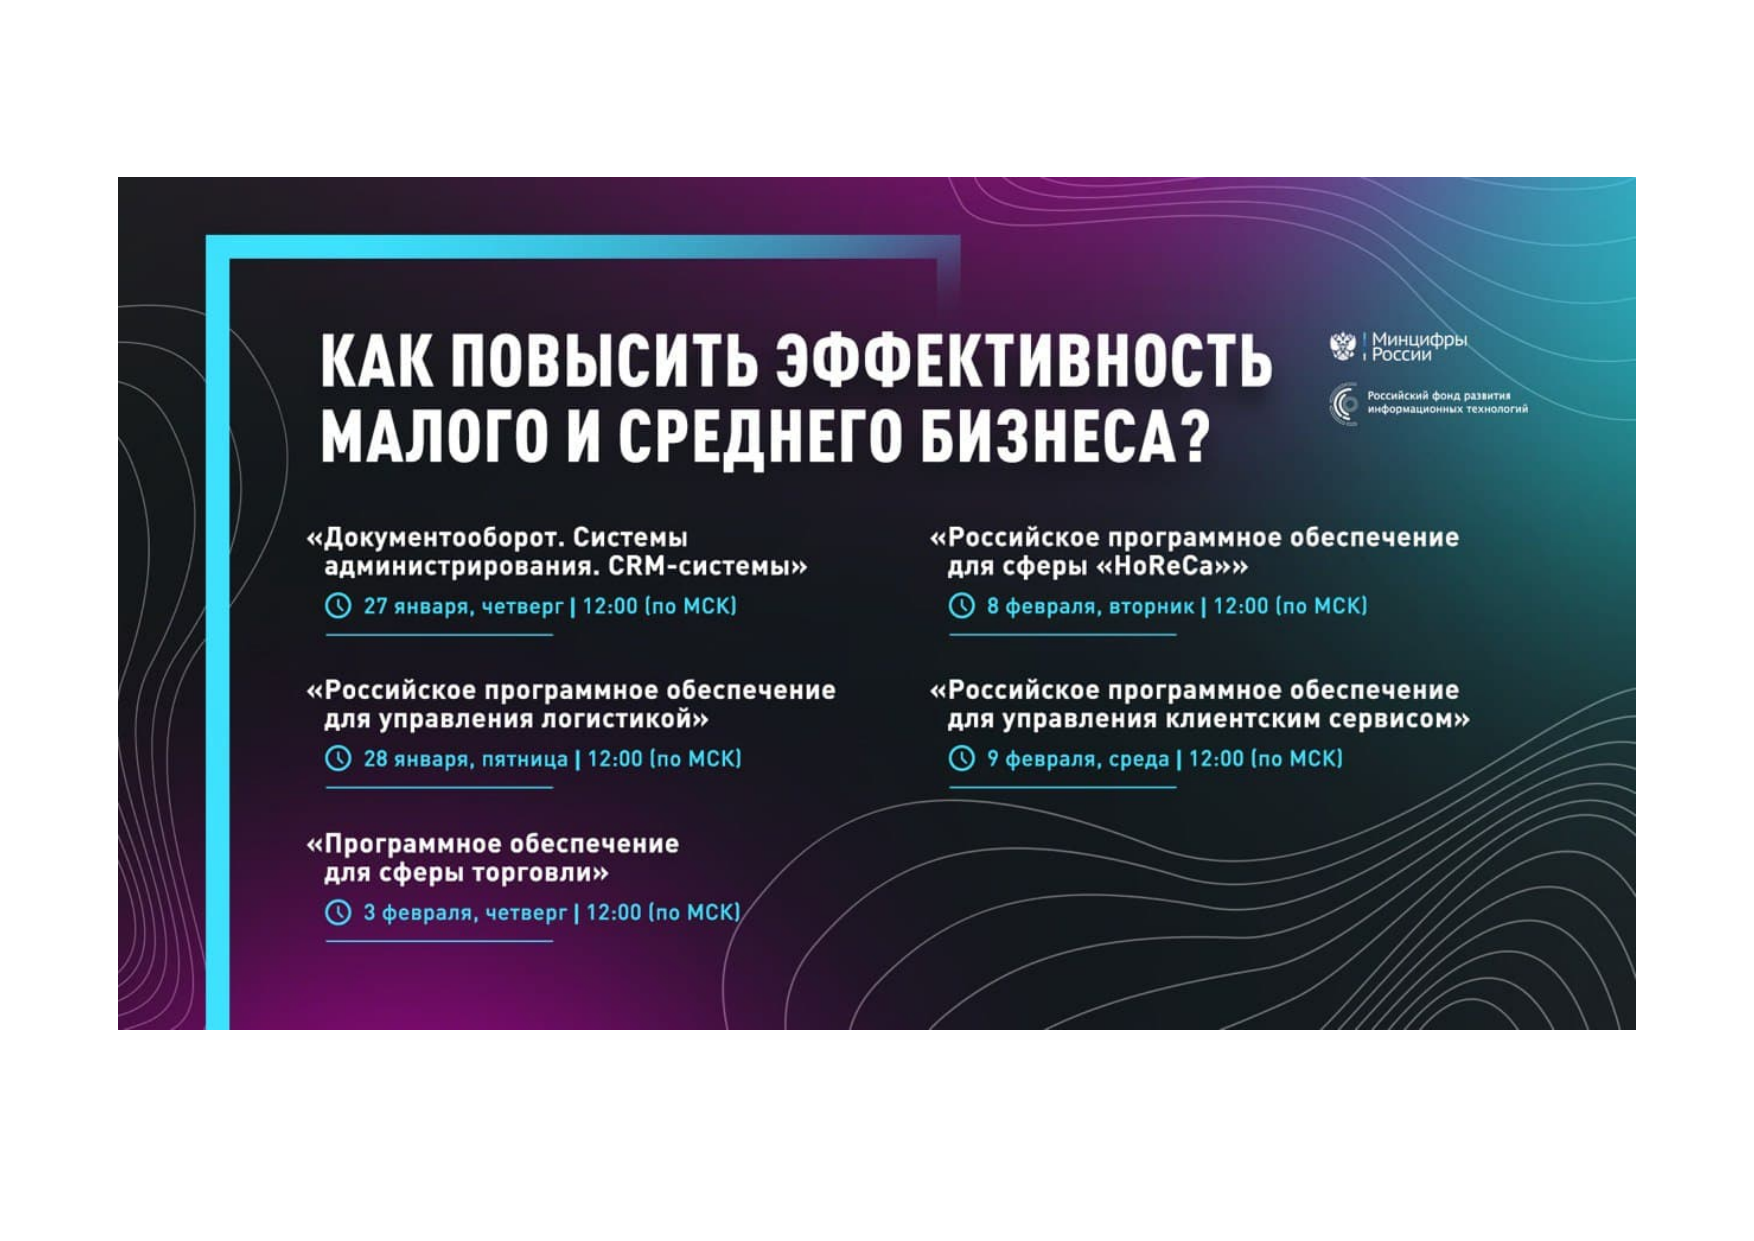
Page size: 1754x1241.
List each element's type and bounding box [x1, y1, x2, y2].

picture [118, 177, 1636, 1030]
